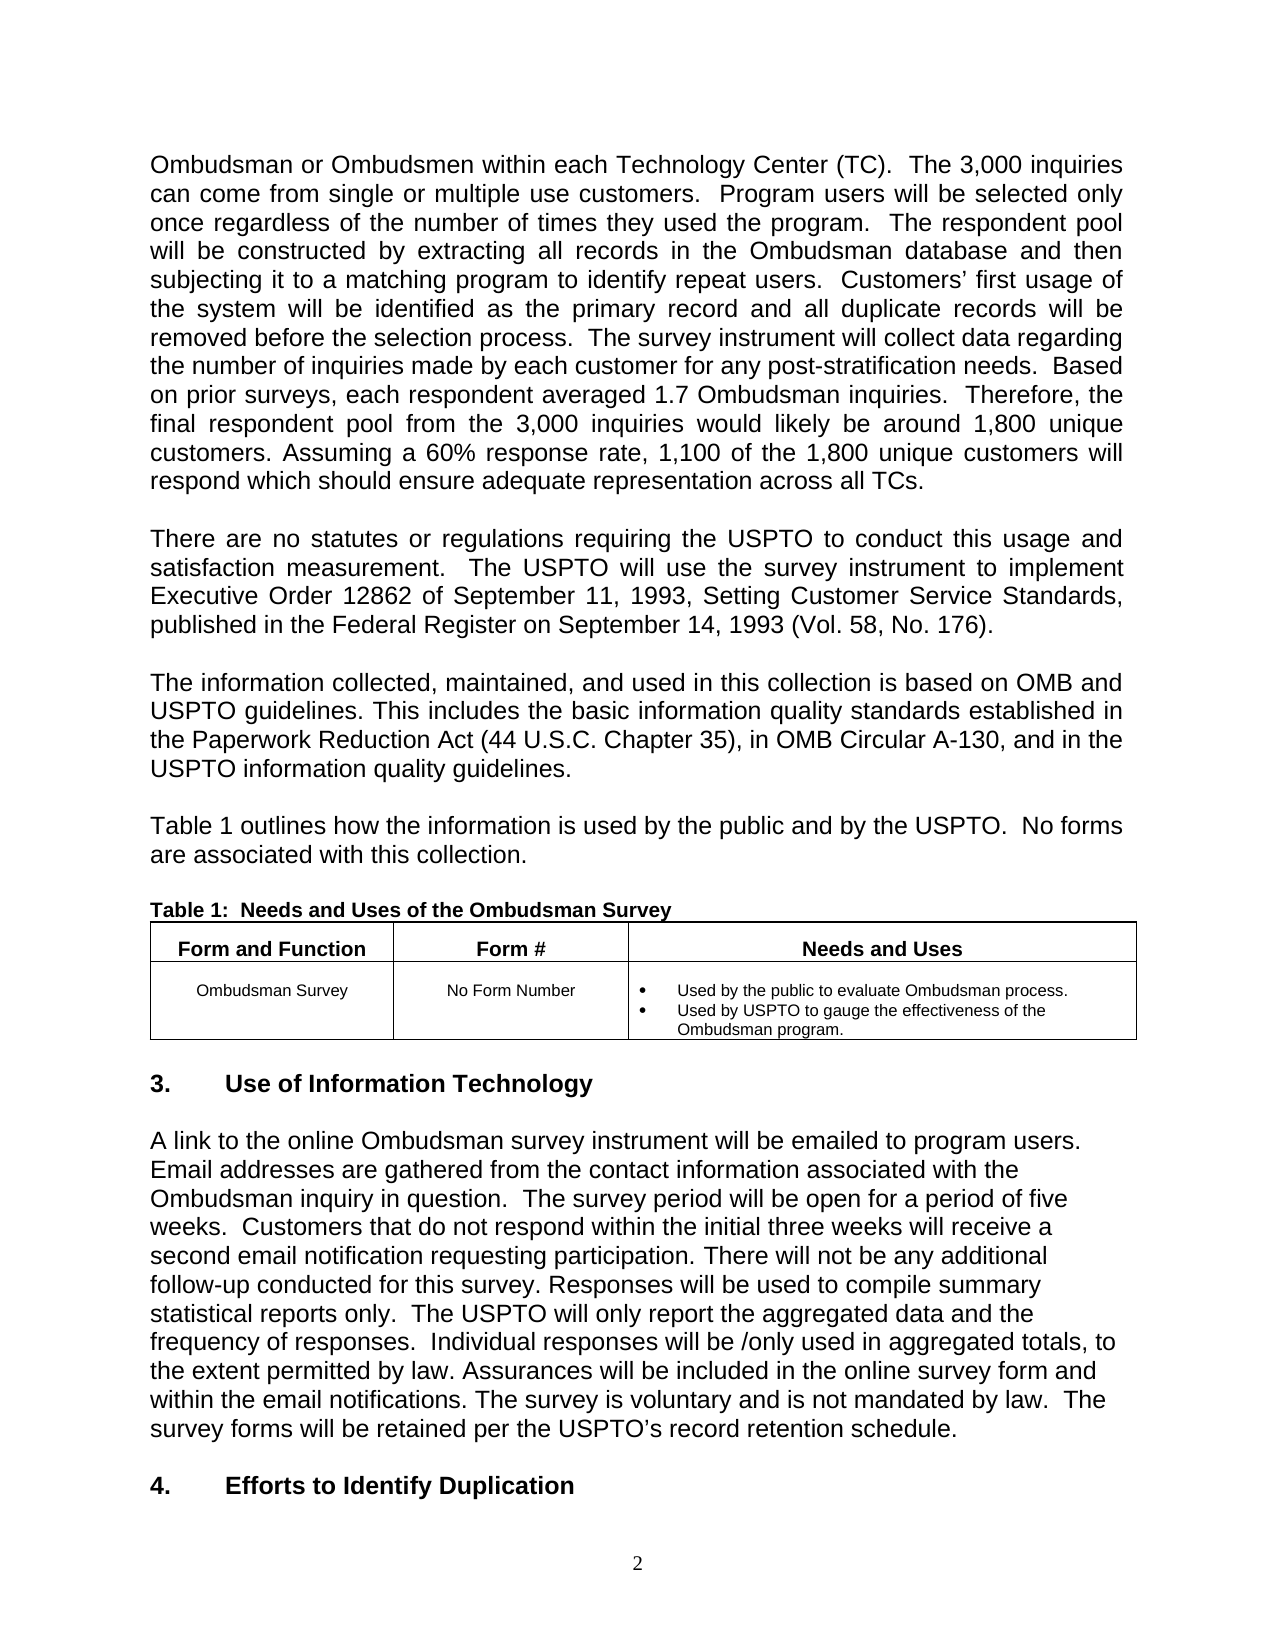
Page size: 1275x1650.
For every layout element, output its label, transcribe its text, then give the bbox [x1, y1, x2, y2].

text The information collected, maintained, and used in this collection is based on OMB and USPTO guidelines. This includes the basic information quality standards established in the Paperwork Reduction Act (44 U.S.C. Chapter 35), in OMB Circular A-130, and in the USPTO information quality guidelines. [150, 667, 1125, 782]
text 3. Use of Information Technology [150, 1068, 1125, 1097]
table_cell Used by the public to evaluate Ombudsman process. Used by USPTO to gauge the effectiveness of the Ombudsman program. [629, 962, 1136, 1039]
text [150, 150, 1125, 495]
text There are no statutes or regulations requiring the USPTO to conduct this usage and satisfaction measurement. The USPTO will use the survey instrument to implement Executive Order 12862 of September 11, 1993, Setting Customer Service Standards, published in the Federal Register on September 14, 1993 (Vol. 58, No. 176). [150, 524, 1125, 639]
table_header Needs and Uses [629, 923, 1136, 961]
text 4. Efforts to Identify Duplication [150, 1471, 1125, 1500]
table_cell No Form Number [394, 962, 628, 1039]
table_header Form and Function [151, 923, 393, 961]
table_cell Ombudsman Survey [151, 962, 393, 1039]
text Table 1 outlines how the information is used by the public and by the USPTO. No forms are associated with this collection. [150, 811, 1125, 869]
subtitle Table 1: Needs and Uses of the Ombudsman Survey [150, 897, 1125, 921]
text A link to the online Ombudsman survey instrument will be emailed to program users. Email addresses are gathered from the contact information associated with the Ombudsman inquiry in question. The survey period will be open for a period of five weeks. Customers that do not respond within the initial three weeks will receive a second email notification requesting participation. There will not be any additional follow-up conducted for this survey. Responses will be used to compile summary statistical reports only. The USPTO will only report the aggregated data and the frequency of responses. Individual responses will be /only used in aggregated totals, to the extent permitted by law. Assurances will be included in the online survey form and within the email notifications. The survey is voluntary and is not mandated by law. The survey forms will be retained per the USPTO’s record retention schedule. [150, 1126, 1125, 1442]
table_header Form # [394, 923, 628, 961]
